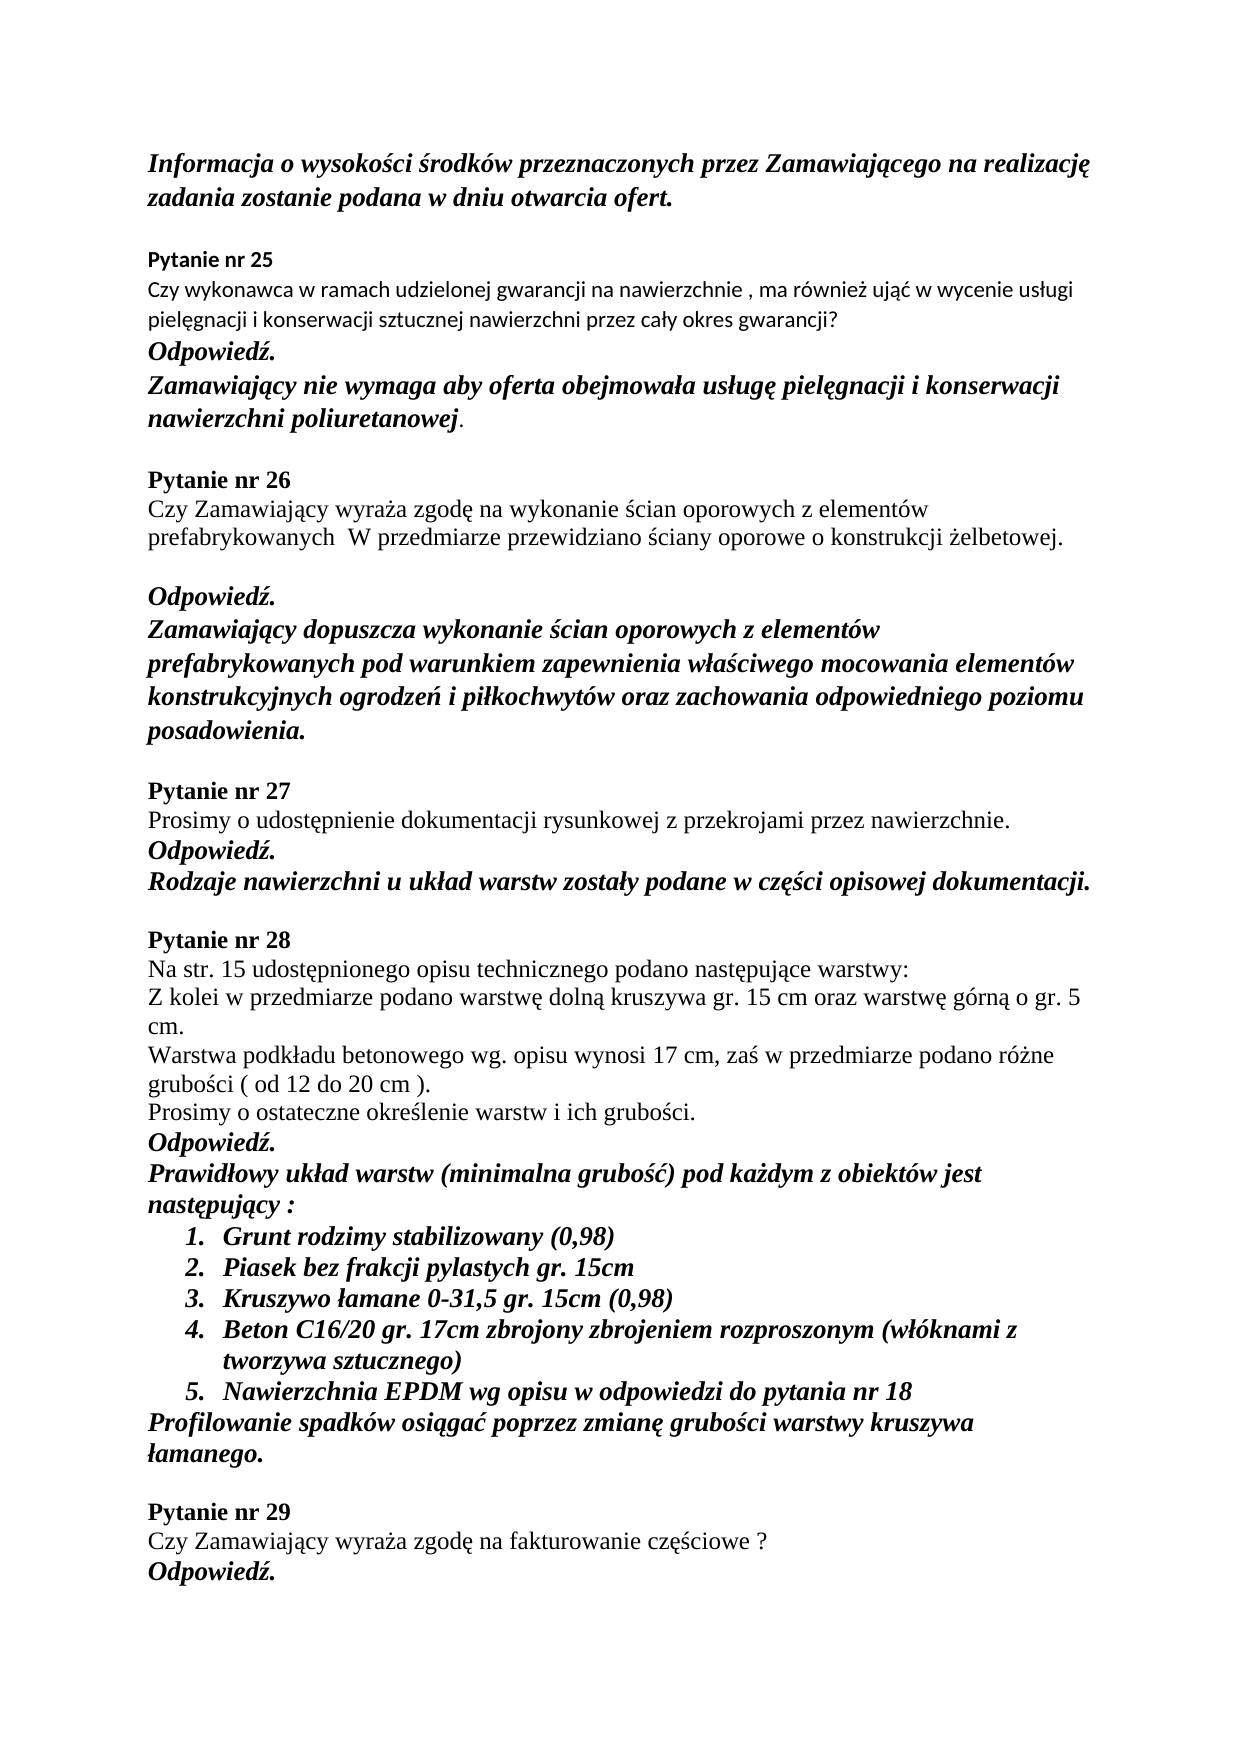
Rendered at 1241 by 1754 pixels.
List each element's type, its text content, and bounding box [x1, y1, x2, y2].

text Warstwa podkładu betonowego wg. opisu wynosi 17 cm, zaś w przedmiarze podano różne grubości ( od 12 do 20 cm ). [148, 1040, 1093, 1097]
text Zamawiający nie wymaga aby oferta obejmowała usługę pielęgnacji i konserwacji nawierzchni poliuretanowej. [148, 369, 1093, 434]
text Zamawiający dopuszcza wykonanie ścian oporowych z elementów prefabrykowanych pod warunkiem zapewnienia właściwego mocowania elementów konstrukcyjnych ogrodzeń i piłkochwytów oraz zachowania odpowiedniego poziomu posadowienia. [148, 613, 1093, 745]
text Informacja o wysokości środków przeznaczonych przez Zamawiającego na realizację zadania zostanie podana w dniu otwarcia ofert. [148, 148, 1093, 212]
text Odpowiedź. [148, 580, 1093, 611]
text Prosimy o udostępnienie dokumentacji rysunkowej z przekrojami przez nawierzchnie. [148, 805, 1093, 834]
text Na str. 15 udostępnionego opisu technicznego podano następujące warstwy: [148, 954, 1093, 982]
text Czy Zamawiający wyraża zgodę na wykonanie ścian oporowych z elementów prefabrykowanych W przedmiarze przewidziano ściany oporowe o konstrukcji żelbetowej. [148, 494, 1093, 551]
text Prosimy o ostateczne określenie warstw i ich grubości. [148, 1097, 1093, 1126]
text Odpowiedź. [148, 1126, 1093, 1157]
list Kruszywo łamane 0-31,5 gr. 15cm (0,98) [185, 1282, 1093, 1313]
text Czy wykonawca w ramach udzielonej gwarancji na nawierzchnie , ma również ująć w wycenie usługi pielęgnacji i konserwacji sztucznej nawierzchni przez cały okres gwarancji? [148, 275, 1093, 333]
text Odpowiedź. [148, 1555, 1093, 1586]
list Nawierzchnia EPDM wg opisu w odpowiedzi do pytania nr 18 [185, 1375, 1093, 1406]
text Z kolei w przedmiarze podano warstwę dolną kruszywa gr. 15 cm oraz warstwę górną o gr. 5 cm. [148, 982, 1093, 1040]
text Prawidłowy układ warstw (minimalna grubość) pod każdym z obiektów jest następujący : [148, 1157, 1093, 1219]
text Profilowanie spadków osiągać poprzez zmianę grubości warstwy kruszywa łamanego. [148, 1406, 1093, 1469]
text Pytanie nr 26 [148, 465, 1093, 494]
text Pytanie nr 25 [148, 245, 1093, 273]
list Piasek bez frakcji pylastych gr. 15cm [185, 1251, 1093, 1282]
text Pytanie nr 28 [148, 925, 1093, 954]
text Pytanie nr 29 [148, 1497, 1093, 1526]
text Odpowiedź. [148, 834, 1093, 865]
text Rodzaje nawierzchni u układ warstw zostały podane w części opisowej dokumentacji. [148, 865, 1093, 896]
text Pytanie nr 27 [148, 776, 1093, 805]
list Beton C16/20 gr. 17cm zbrojony zbrojeniem rozproszonym (włóknami z tworzywa sztucznego) [185, 1313, 1093, 1375]
list Grunt rodzimy stabilizowany (0,98) [185, 1219, 1093, 1251]
text Odpowiedź. [148, 336, 1093, 367]
text Czy Zamawiający wyraża zgodę na fakturowanie częściowe ? [148, 1526, 1093, 1555]
